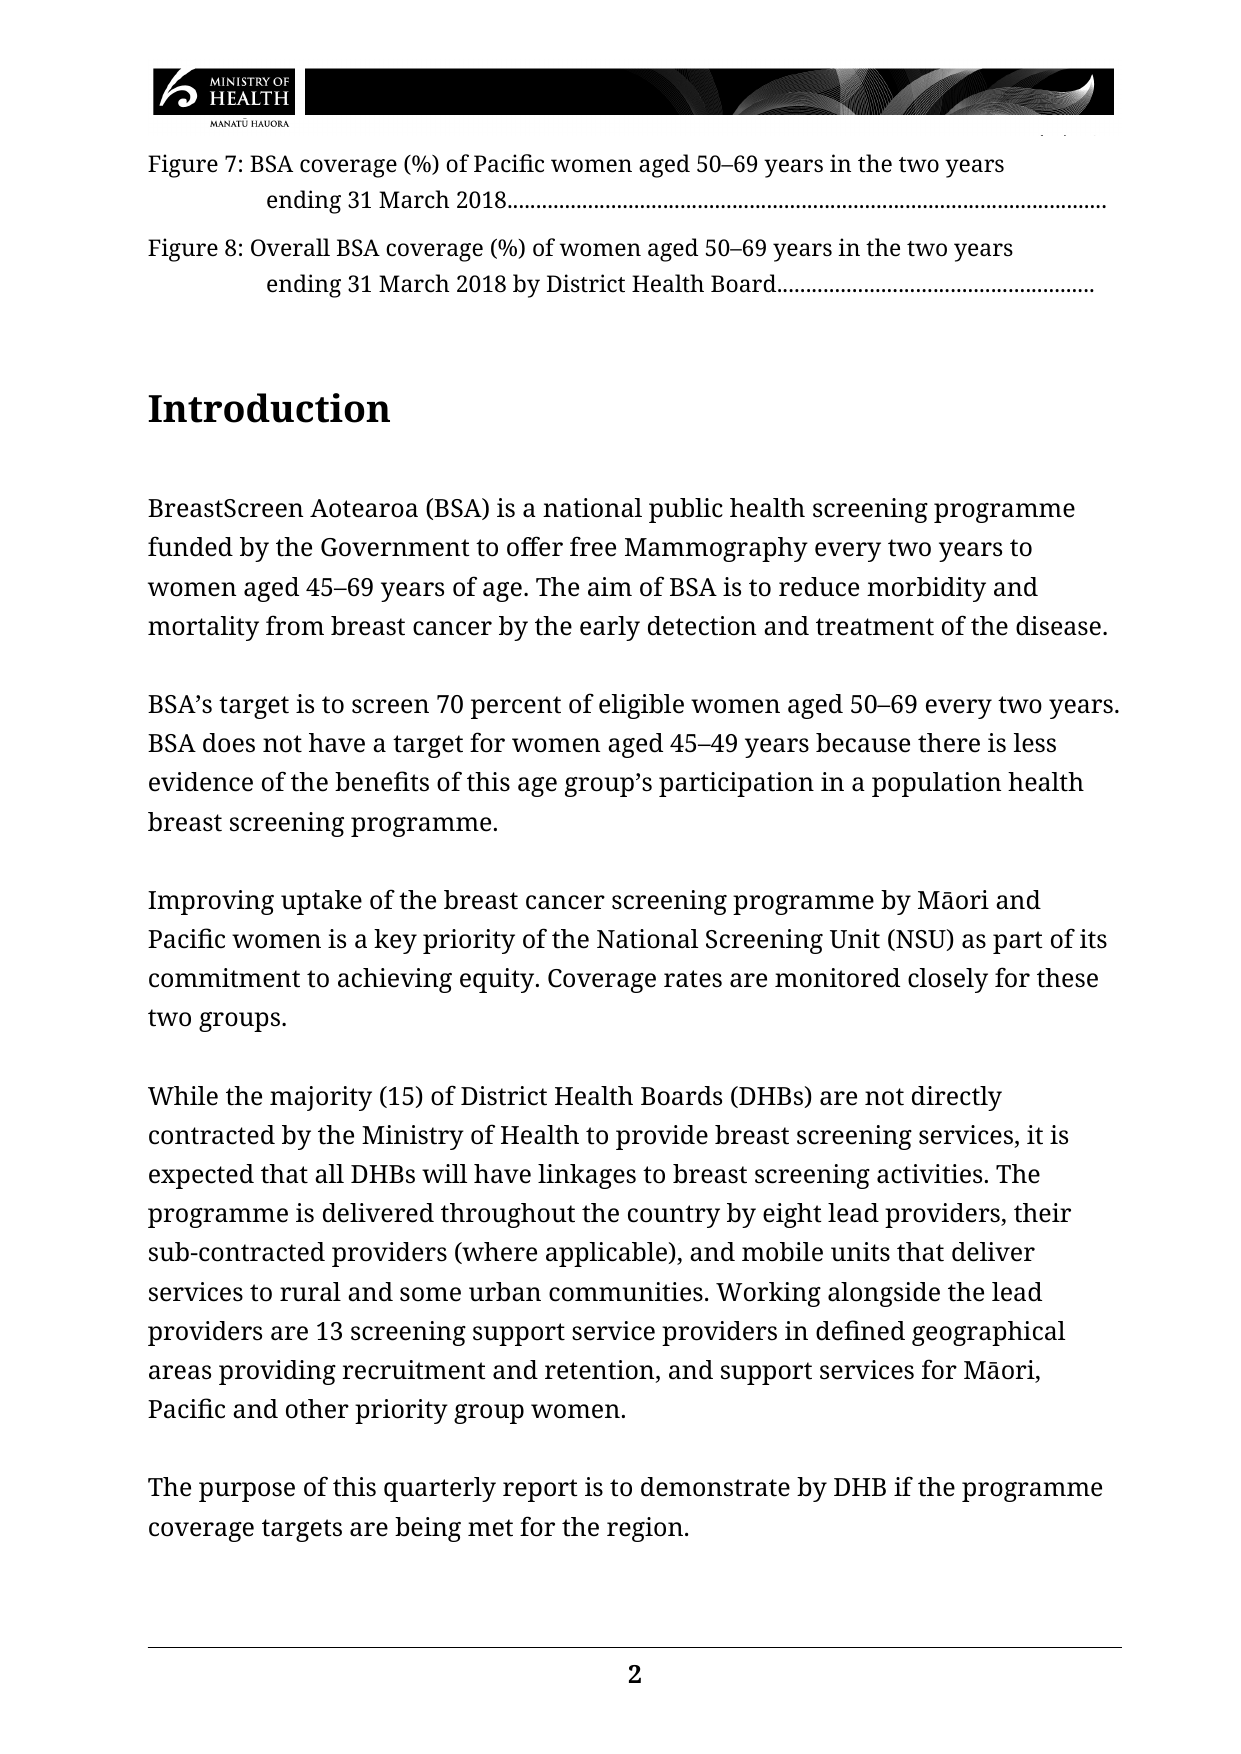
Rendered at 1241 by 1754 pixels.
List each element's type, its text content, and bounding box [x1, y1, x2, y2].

text Figure 7: BSA coverage (%) of Pacific women aged 50–69 years in the two years ending 31 March 2018 9 [148, 148, 1063, 215]
subtitle Introduction [148, 382, 1122, 433]
text Improving uptake of the breast cancer screening programme by Māori and Pacific women is a key priority of the National Screening Unit (NSU) as part of its commitment to achieving equity. Coverage rates are monitored closely for these two groups. [148, 883, 1122, 1034]
text BSA’s target is to screen 70 percent of eligible women aged 50–69 every two years. BSA does not have a target for women aged 45–49 years because there is less evidence of the benefits of this age group’s participation in a population health breast screening programme. [148, 687, 1122, 838]
text BreastScreen Aotearoa (BSA) is a national public health screening programme funded by the Government to offer free Mammography every two years to women aged 45–69 years of age. The aim of BSA is to reduce morbidity and mortality from breast cancer by the early detection and treatment of the disease. [148, 491, 1122, 642]
text Figure 8: Overall BSA coverage (%) of women aged 50–69 years in the two years ending 31 March 2018 by District Health Board 10 [148, 232, 1063, 299]
picture [147, 59, 1123, 136]
text The purpose of this quarterly report is to demonstrate by DHB if the programme coverage targets are being met for the region. [148, 1470, 1122, 1543]
text While the majority (15) of District Health Boards (DHBs) are not directly contracted by the Ministry of Health to provide breast screening services, it is expected that all DHBs will have linkages to breast screening activities. The programme is delivered throughout the country by eight lead providers, their sub-contracted providers (where applicable), and mobile units that deliver services to rural and some urban communities. Working alongside the lead providers are 13 screening support service providers in defined geographical areas providing recruitment and retention, and support services for Māori, Pacific and other priority group women. [148, 1078, 1122, 1426]
